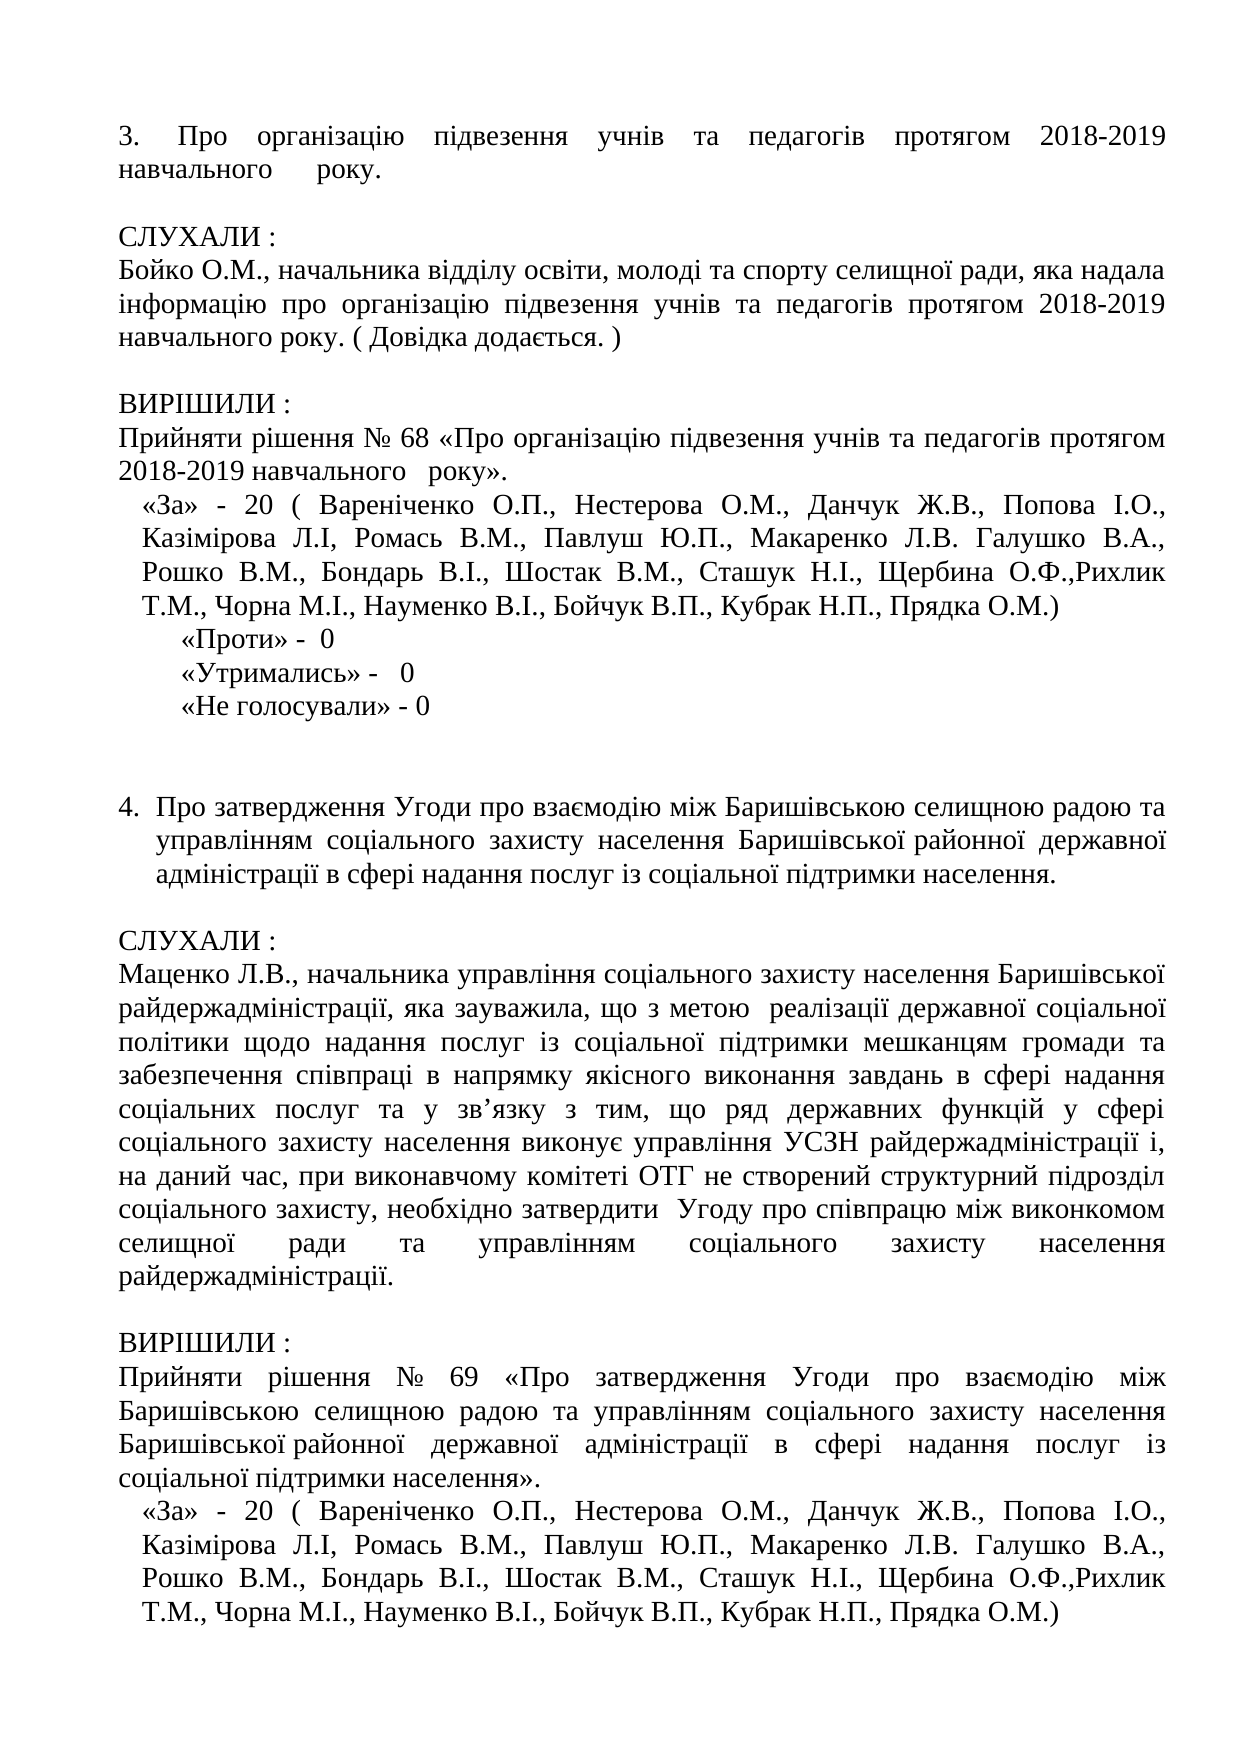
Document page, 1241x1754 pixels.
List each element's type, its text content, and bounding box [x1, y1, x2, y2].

list СЛУХАЛИ : [118, 219, 1167, 252]
list «Утримались» - 0 [181, 655, 1167, 688]
list Про організацію підвезення учнів та педагогів протягом 2018-2019 навчального року. [118, 118, 1167, 185]
list Про затвердження Угоди про взаємодію між Баришівською селищною радою та управлінням соціального захисту населення Баришівської районної державної адміністрації в сфері надання послуг із соціальної підтримки населення. [118, 789, 1167, 889]
list Бойко О.М., начальника відділу освіти, молоді та спорту селищної ради, яка надала інформацію про організацію підвезення учнів та педагогів протягом 2018-2019 навчального року. ( Довідка додається. ) [118, 252, 1167, 353]
list СЛУХАЛИ : [118, 923, 1167, 957]
list «Не голосували» - 0 [181, 688, 1167, 722]
text ВИРІШИЛИ : [118, 1326, 1167, 1359]
list «Проти» - 0 [181, 621, 1167, 655]
list Прийняти рішення № 69 «Про затвердження Угоди про взаємодію між Баришівською селищною радою та управлінням соціального захисту населення Баришівської районної державної адміністрації в сфері надання послуг із соціальної підтримки населення». [118, 1359, 1167, 1493]
text ВИРІШИЛИ : [118, 386, 1167, 420]
list Прийняти рішення № 68 «Про організацію підвезення учнів та педагогів протягом 2018-2019 навчального року». [118, 420, 1167, 487]
list Маценко Л.В., начальника управління соціального захисту населення Баришівської райдержадміністрації, яка зауважила, що з метою реалізації державної соціальної політики щодо надання послуг із соціальної підтримки мешканцям громади та забезпечення співпраці в напрямку якісного виконання завдань в сфері надання соціальних послуг та у зв’язку з тим, що ряд державних функцій у сфері соціального захисту населення виконує управління УСЗН райдержадміністрації і, на даний час, при виконавчому комітеті ОТГ не створений структурний підрозділ соціального захисту, необхідно затвердити Угоду про співпрацю між виконкомом селищної ради та управлінням соціального захисту населення райдержадміністрації. [118, 957, 1167, 1292]
